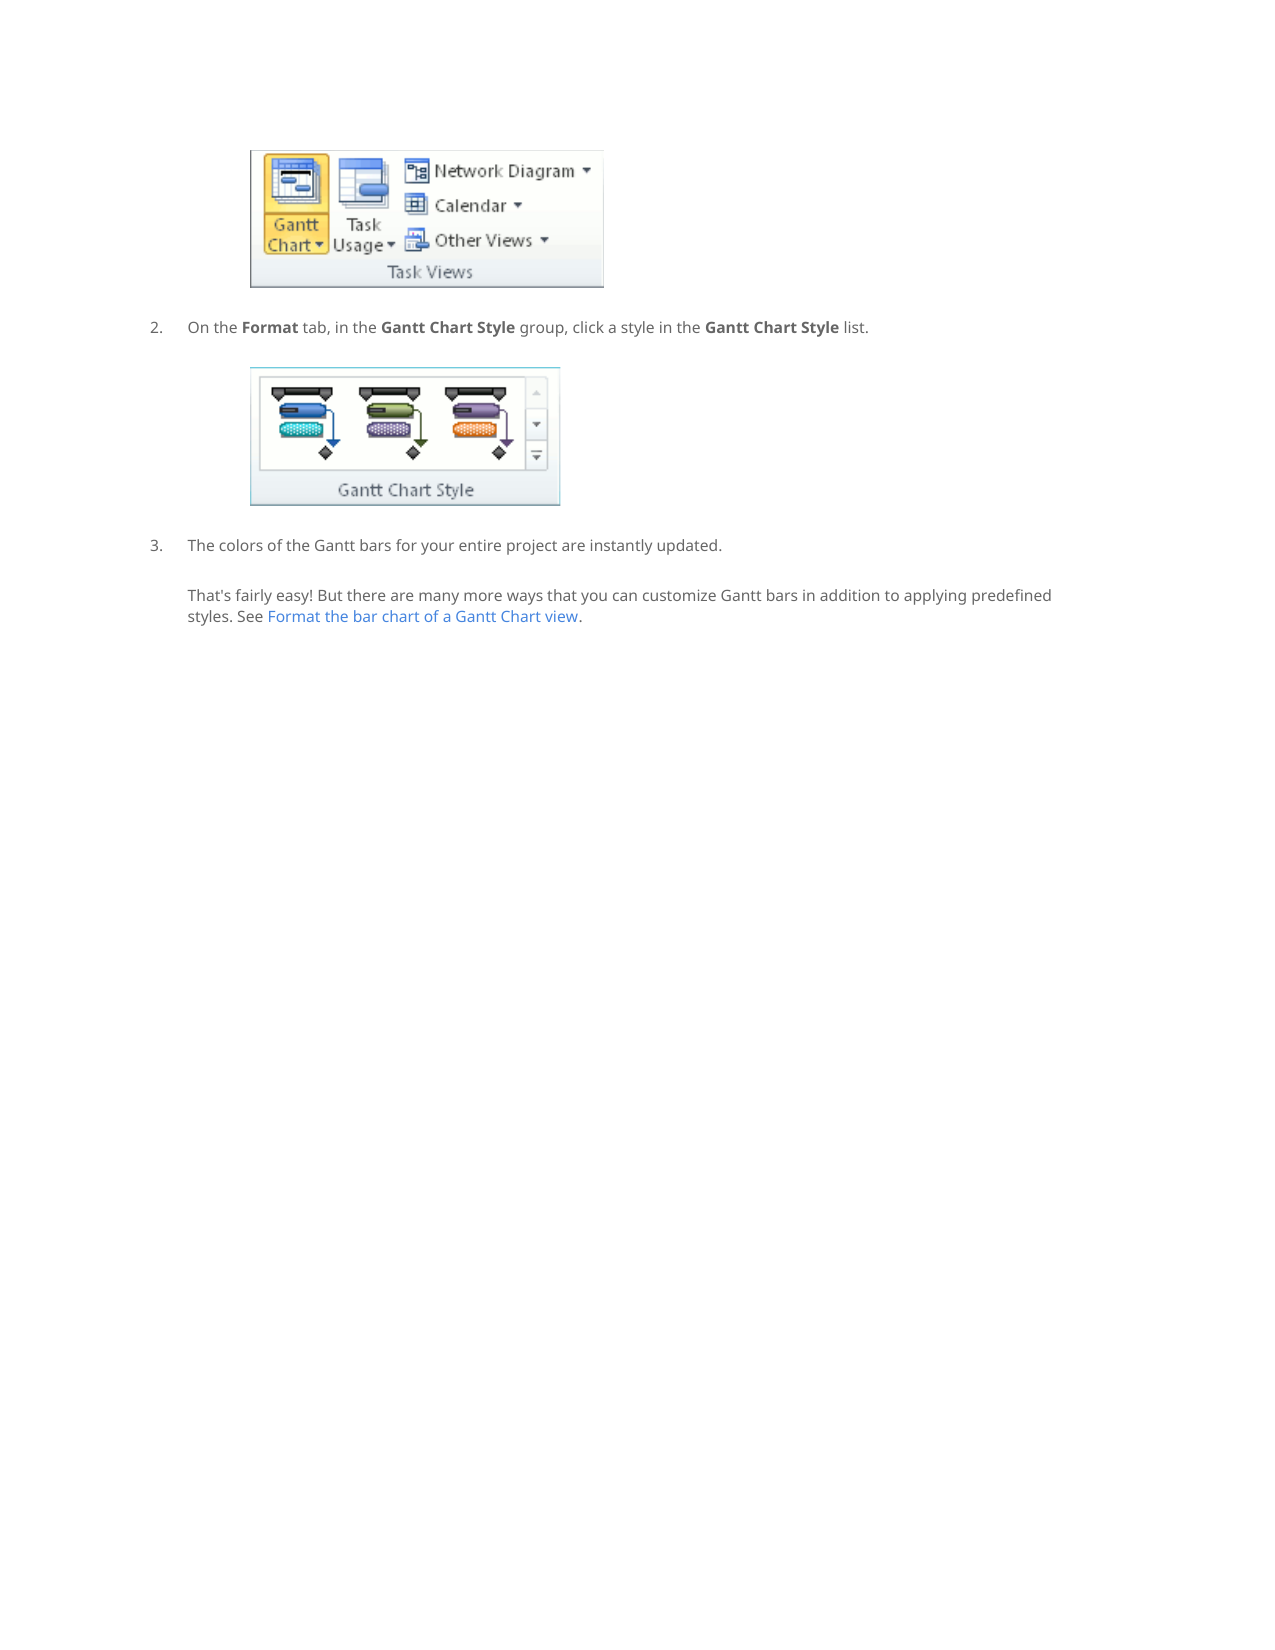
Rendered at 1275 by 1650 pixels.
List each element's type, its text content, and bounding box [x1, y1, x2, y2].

text That's fairly easy! But there are many more ways that you can customize Gantt bars in addition to applying predefined styles. See Format the bar chart of a Gantt Chart view. [187, 585, 1087, 627]
list The colors of the Gantt bars for your entire project are instantly updated. [150, 534, 1087, 556]
picture [250, 367, 561, 506]
picture [250, 150, 604, 288]
list On the Format tab, in the Gantt Chart Style group, click a style in the Gantt Chart Style list. [150, 317, 1087, 338]
